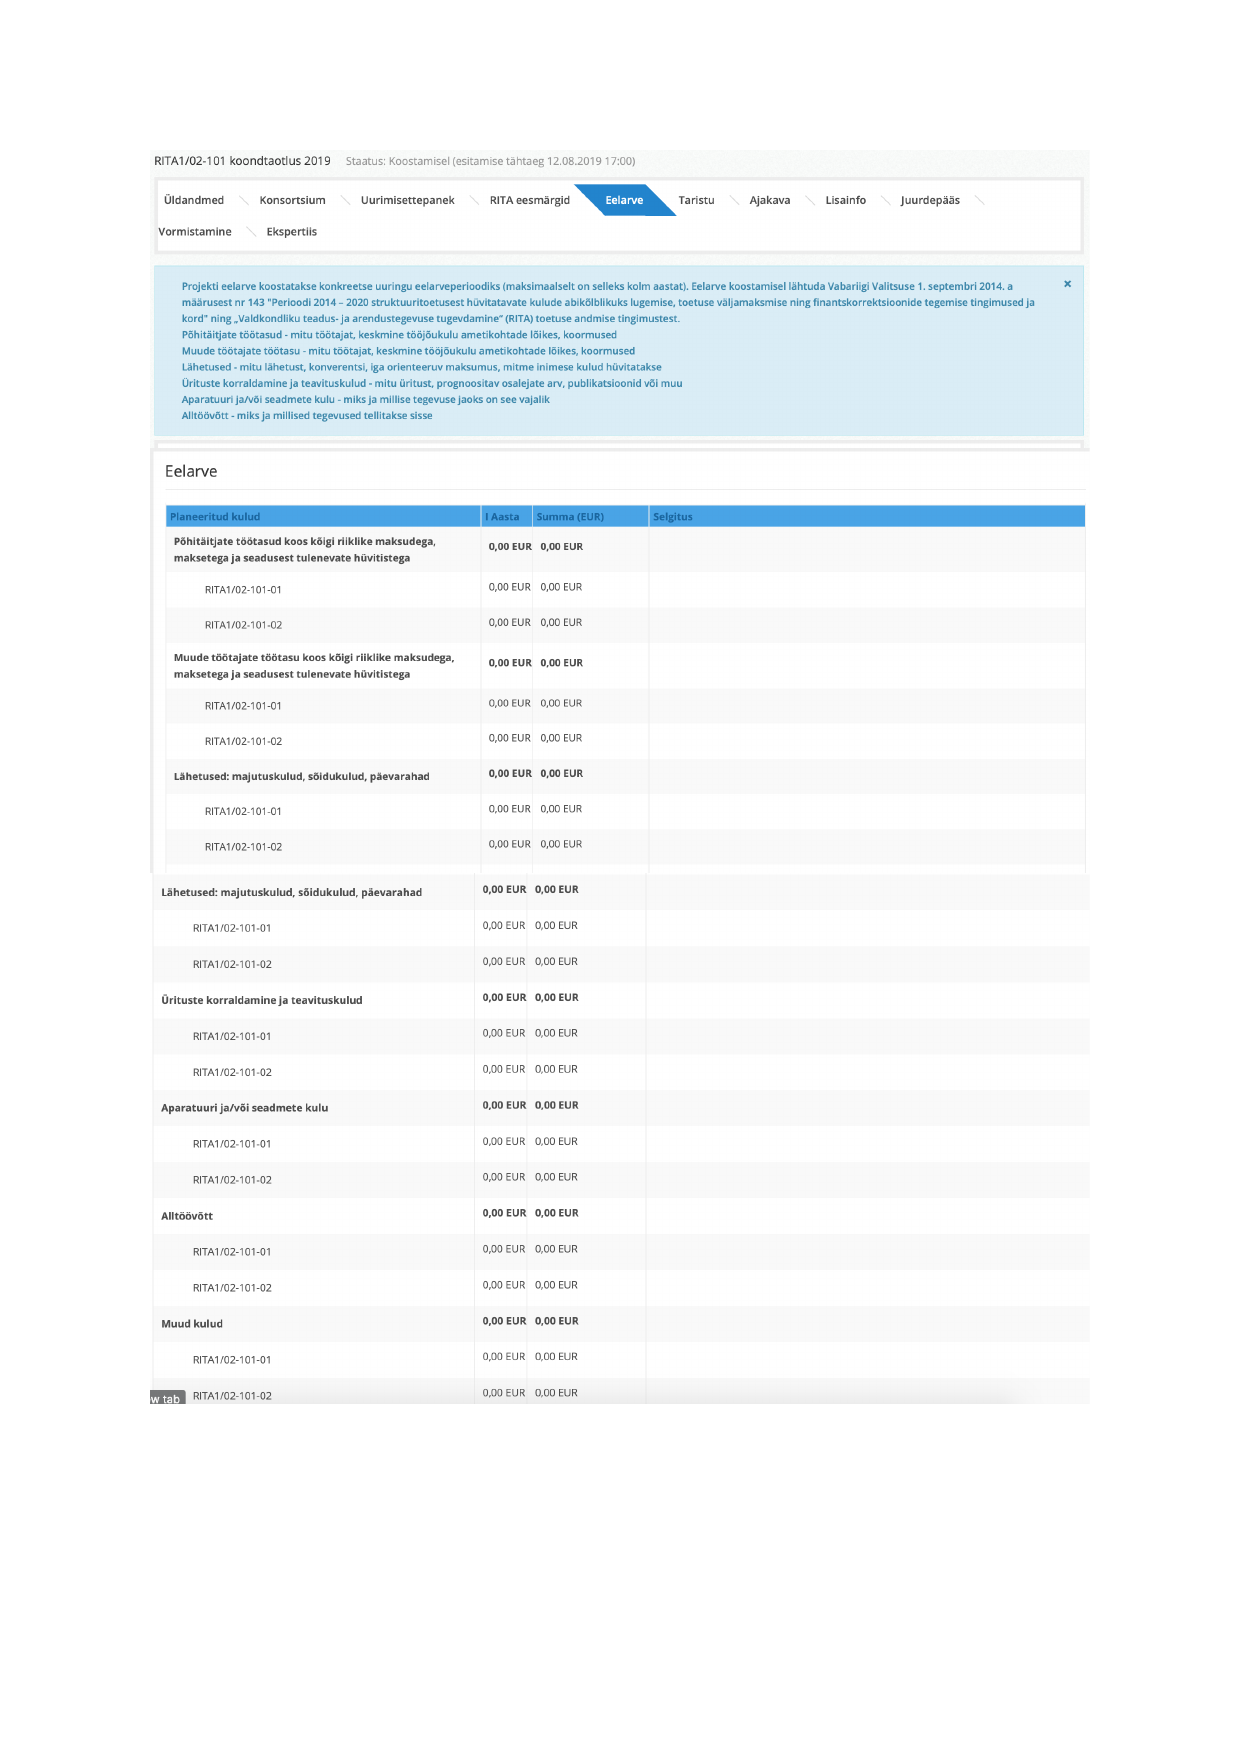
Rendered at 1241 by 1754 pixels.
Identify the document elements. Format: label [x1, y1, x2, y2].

picture [150, 150, 1090, 1404]
